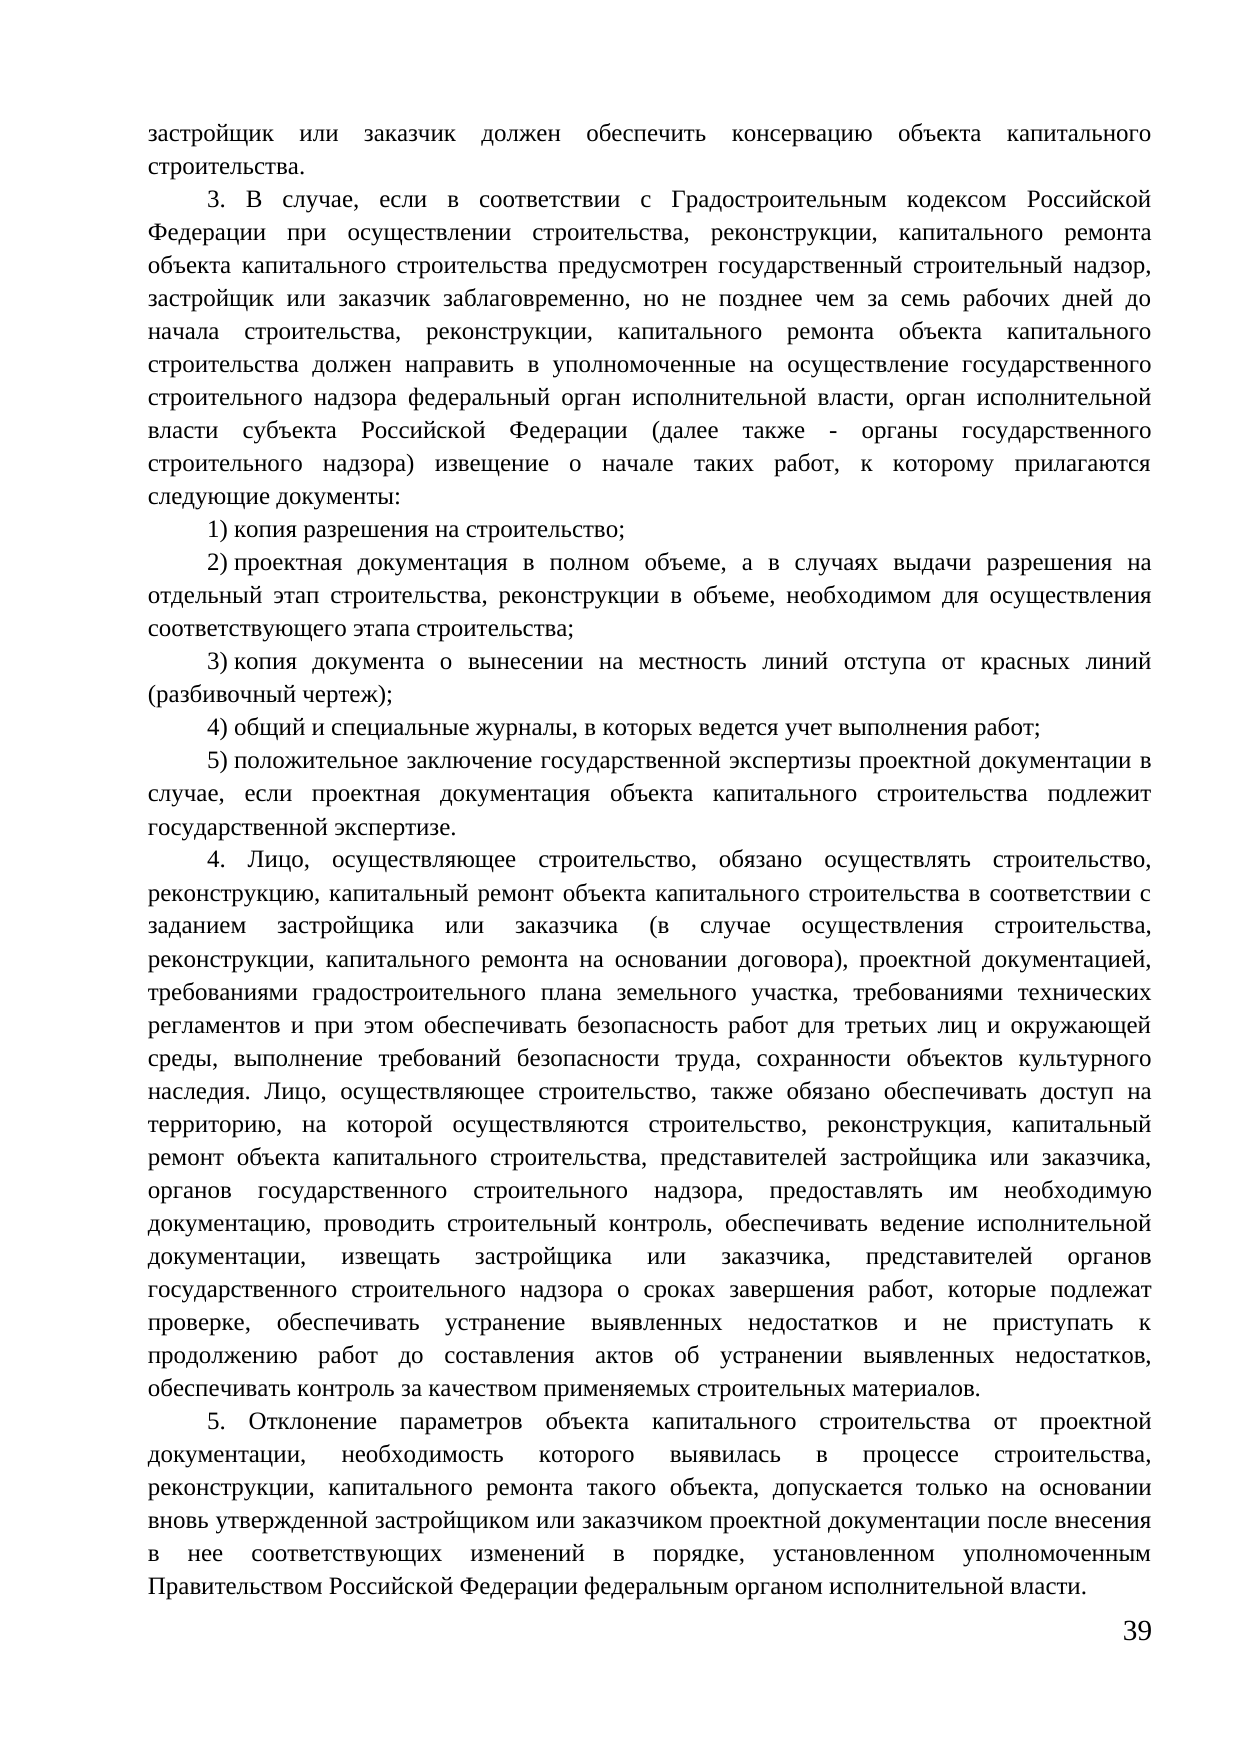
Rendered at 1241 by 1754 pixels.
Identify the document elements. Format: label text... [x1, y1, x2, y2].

text 3. В случае, если в соответствии с Градостроительным кодексом Российской Федерации при осуществлении строительства, реконструкции, капитального ремонта объекта капитального строительства предусмотрен государственный строительный надзор, застройщик или заказчик заблаговременно, но не позднее чем за семь рабочих дней до начала строительства, реконструкции, капитального ремонта объекта капитального строительства должен направить в уполномоченные на осуществление государственного строительного надзора федеральный орган исполнительной власти, орган исполнительной власти субъекта Российской Федерации (далее также - органы государственного строительного надзора) извещение о начале таких работ, к которому прилагаются следующие документы: [148, 184, 1152, 510]
text 4. Лицо, осуществляющее строительство, обязано осуществлять строительство, реконструкцию, капитальный ремонт объекта капитального строительства в соответствии с заданием застройщика или заказчика (в случае осуществления строительства, реконструкции, капитального ремонта на основании договора), проектной документацией, требованиями градостроительного плана земельного участка, требованиями технических регламентов и при этом обеспечивать безопасность работ для третьих лиц и окружающей среды, выполнение требований безопасности труда, сохранности объектов культурного наследия. Лицо, осуществляющее строительство, также обязано обеспечивать доступ на территорию, на которой осуществляются строительство, реконструкция, капитальный ремонт объекта капитального строительства, представителей застройщика или заказчика, органов государственного строительного надзора, предоставлять им необходимую документацию, проводить строительный контроль, обеспечивать ведение исполнительной документации, извещать застройщика или заказчика, представителей органов государственного строительного надзора о сроках завершения работ, которые подлежат проверке, обеспечивать устранение выявленных недостатков и не приступать к продолжению работ до составления актов об устранении выявленных недостатков, обеспечивать контроль за качеством применяемых строительных материалов. [148, 844, 1152, 1402]
text 5) положительное заключение государственной экспертизы проектной документации в случае, если проектная документация объекта капитального строительства подлежит государственной экспертизе. [148, 746, 1152, 840]
text 1) копия разрешения на строительство; [148, 514, 1152, 543]
text 5. Отклонение параметров объекта капитального строительства от проектной документации, необходимость которого выявилась в процессе строительства, реконструкции, капитального ремонта такого объекта, допускается только на основании вновь утвержденной застройщиком или заказчиком проектной документации после внесения в нее соответствующих изменений в порядке, установленном уполномоченным Правительством Российской Федерации федеральным органом исполнительной власти. [148, 1406, 1152, 1600]
text 2) проектная документация в полном объеме, а в случаях выдачи разрешения на отдельный этап строительства, реконструкции в объеме, необходимом для осуществления соответствующего этапа строительства; [148, 547, 1152, 642]
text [148, 118, 1152, 180]
text 3) копия документа о вынесении на местность линий отступа от красных линий (разбивочный чертеж); [148, 646, 1152, 708]
text 4) общий и специальные журналы, в которых ведется учет выполнения работ; [148, 712, 1152, 741]
